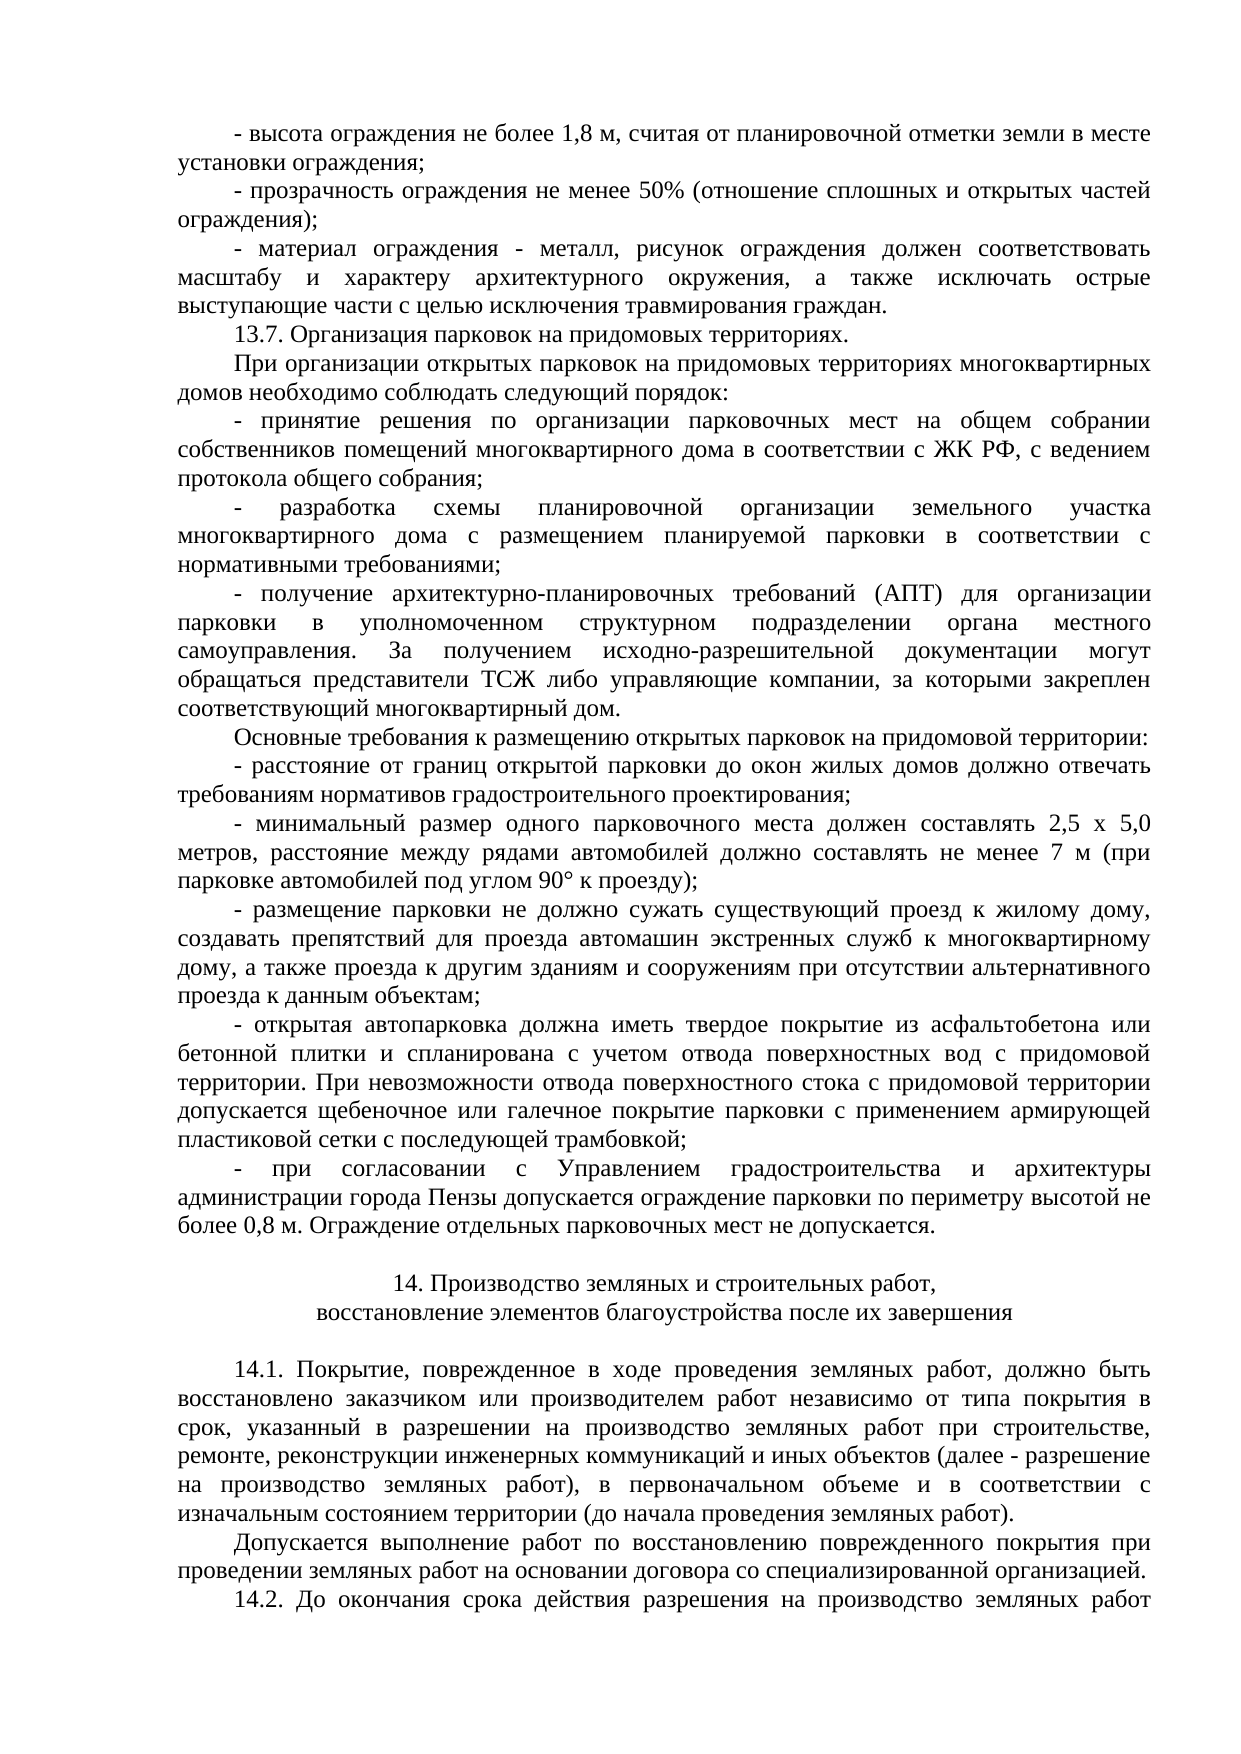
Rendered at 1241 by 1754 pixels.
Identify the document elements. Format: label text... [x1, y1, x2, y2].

text Основные требования к размещению открытых парковок на придомовой территории: [177, 722, 1152, 751]
text При организации открытых парковок на придомовых территориях многоквартирных домов необходимо соблюдать следующий порядок: [177, 348, 1152, 406]
text 13.7. Организация парковок на придомовых территориях. [177, 319, 1152, 348]
text - прозрачность ограждения не менее 50% (отношение сплошных и открытых частей ограждения); [177, 176, 1152, 233]
text - при согласовании с Управлением градостроительства и архитектуры администрации города Пензы допускается ограждение парковки по периметру высотой не более 0,8 м. Ограждение отдельных парковочных мест не допускается. [177, 1153, 1152, 1239]
text - высота ограждения не более 1,8 м, считая от планировочной отметки земли в месте установки ограждения; [177, 118, 1152, 176]
text - расстояние от границ открытой парковки до окон жилых домов должно отвечать требованиям нормативов градостроительного проектирования; [177, 751, 1152, 808]
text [177, 1584, 1152, 1613]
text Допускается выполнение работ по восстановлению поврежденного покрытия при проведении земляных работ на основании договора со специализированной организацией. [177, 1527, 1152, 1584]
text - размещение парковки не должно сужать существующий проезд к жилому дому, создавать препятствий для проезда автомашин экстренных служб к многоквартирному дому, а также проезда к другим зданиям и сооружениям при отсутствии альтернативного проезда к данным объектам; [177, 894, 1152, 1009]
text - открытая автопарковка должна иметь твердое покрытие из асфальтобетона или бетонной плитки и спланирована с учетом отвода поверхностных вод с придомовой территории. При невозможности отвода поверхностного стока с придомовой территории допускается щебеночное или галечное покрытие парковки с применением армирующей пластиковой сетки с последующей трамбовкой; [177, 1009, 1152, 1153]
text 14.1. Покрытие, поврежденное в ходе проведения земляных работ, должно быть восстановлено заказчиком или производителем работ независимо от типа покрытия в срок, указанный в разрешении на производство земляных работ при строительстве, ремонте, реконструкции инженерных коммуникаций и иных объектов (далее - разрешение на производство земляных работ), в первоначальном объеме и в соответствии с изначальным состоянием территории (до начала проведения земляных работ). [177, 1354, 1152, 1527]
text восстановление элементов благоустройства после их завершения [177, 1297, 1152, 1326]
text - материал ограждения - металл, рисунок ограждения должен соответствовать масштабу и характеру архитектурного окружения, а также исключать острые выступающие части с целью исключения травмирования граждан. [177, 233, 1152, 319]
text - принятие решения по организации парковочных мест на общем собрании собственников помещений многоквартирного дома в соответствии с ЖК РФ, с ведением протокола общего собрания; [177, 406, 1152, 492]
text - получение архитектурно-планировочных требований (АПТ) для организации парковки в уполномоченном структурном подразделении органа местного самоуправления. За получением исходно-разрешительной документации могут обращаться представители ТСЖ либо управляющие компании, за которыми закреплен соответствующий многоквартирный дом. [177, 578, 1152, 722]
text - минимальный размер одного парковочного места должен составлять 2,5 x 5,0 метров, расстояние между рядами автомобилей должно составлять не менее 7 м (при парковке автомобилей под углом 90° к проезду); [177, 808, 1152, 894]
text 14. Производство земляных и строительных работ, [177, 1268, 1152, 1297]
text - разработка схемы планировочной организации земельного участка многоквартирного дома с размещением планируемой парковки в соответствии с нормативными требованиями; [177, 492, 1152, 578]
